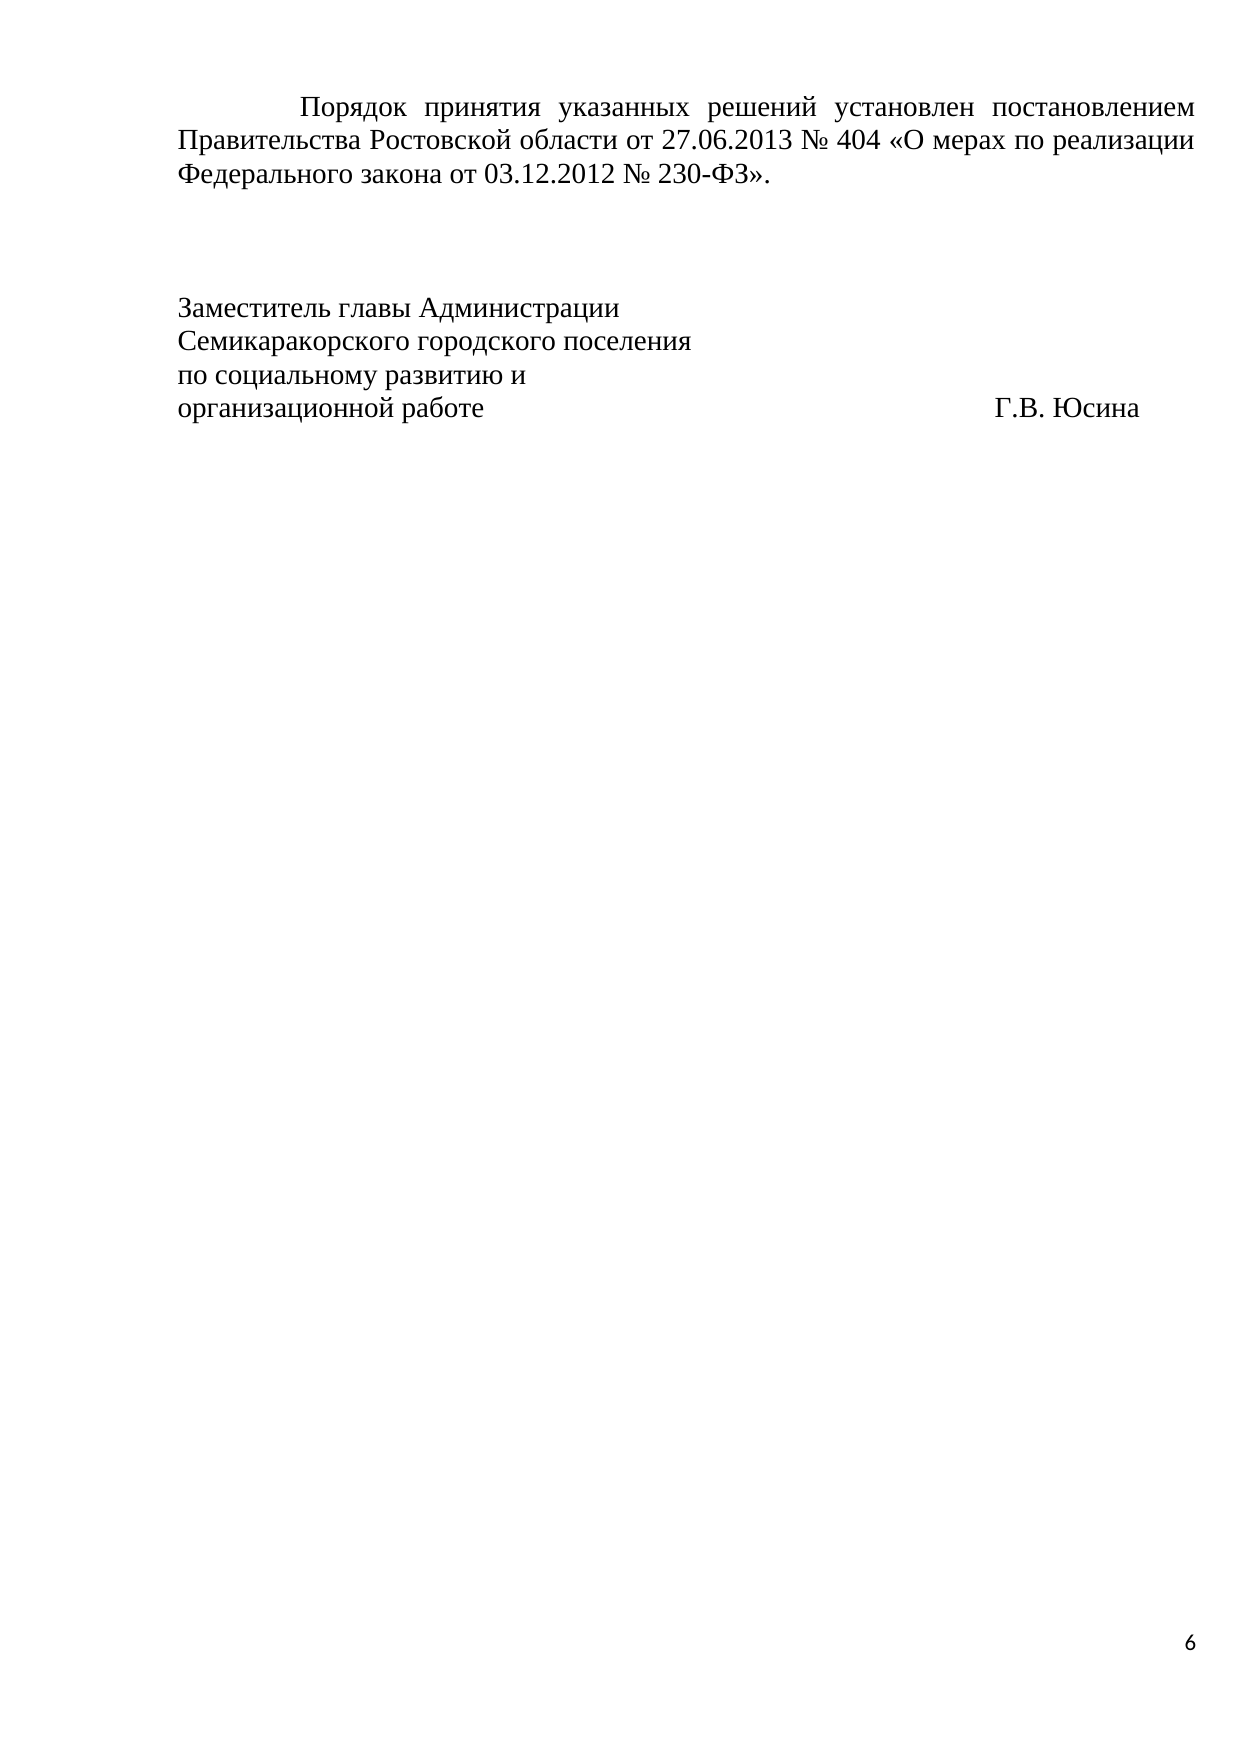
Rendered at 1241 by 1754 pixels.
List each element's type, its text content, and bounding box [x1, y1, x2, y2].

text организационной работе Г.В. Юсина [177, 391, 1196, 424]
text Семикаракорского городского поселения [177, 323, 1196, 357]
text по социальному развитию и [177, 357, 1196, 391]
text Заместитель главы Администрации [177, 290, 1196, 323]
text Порядок принятия указанных решений установлен постановлением Правительства Ростовской области от 27.06.2013 № 404 «О мерах по реализации Федерального закона от 03.12.2012 № 230-ФЗ». [177, 89, 1196, 189]
